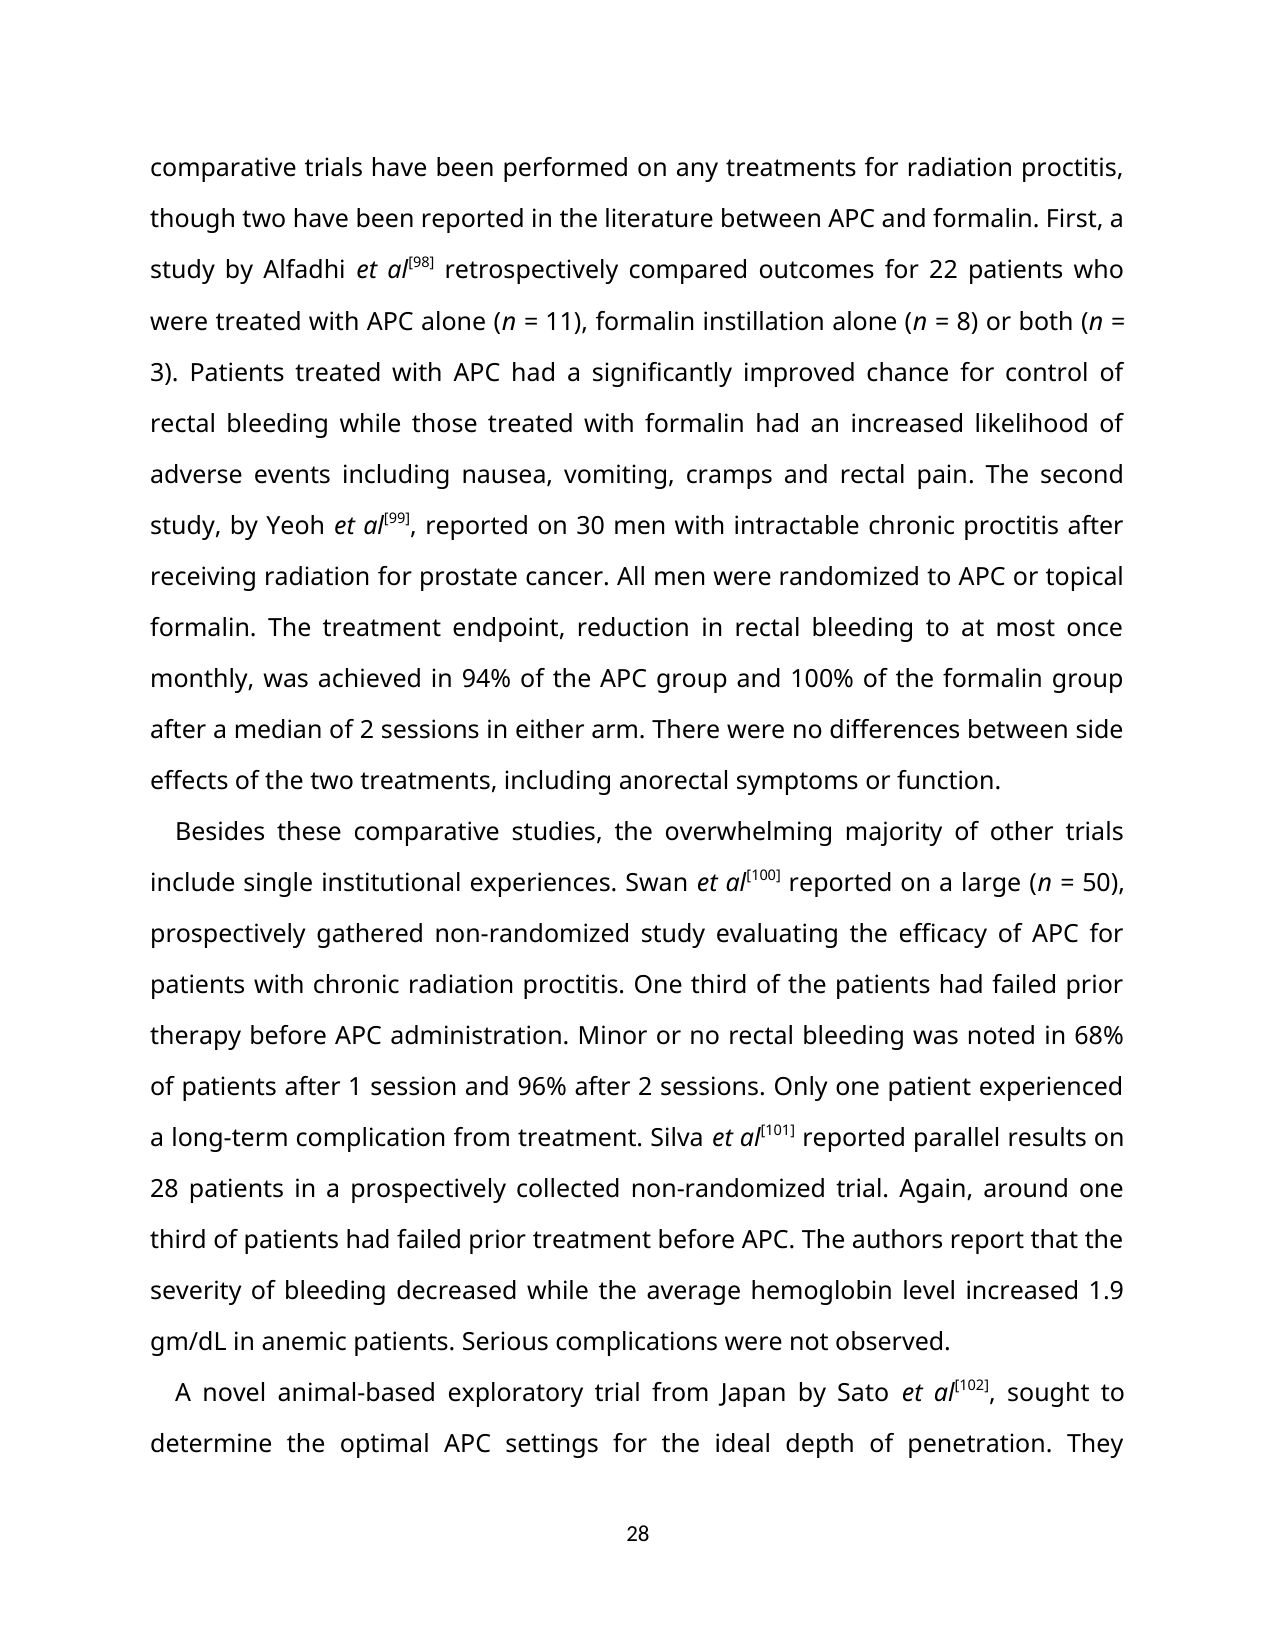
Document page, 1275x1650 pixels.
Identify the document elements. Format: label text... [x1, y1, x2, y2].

text Besides these comparative studies, the overwhelming majority of other trials include single institutional experiences. Swan et al[100] reported on a large (n = 50), prospectively gathered non-randomized study evaluating the efficacy of APC for patients with chronic radiation proctitis. One third of the patients had failed prior therapy before APC administration. Minor or no rectal bleeding was noted in 68% of patients after 1 session and 96% after 2 sessions. Only one patient experienced a long-term complication from treatment. Silva et al[101] reported parallel results on 28 patients in a prospectively collected non-randomized trial. Again, around one third of patients had failed prior treatment before APC. The authors report that the severity of bleeding decreased while the average hemoglobin level increased 1.9 gm/dL in anemic patients. Serious complications were not observed. [150, 813, 1125, 1358]
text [150, 1375, 1125, 1460]
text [150, 150, 1125, 797]
